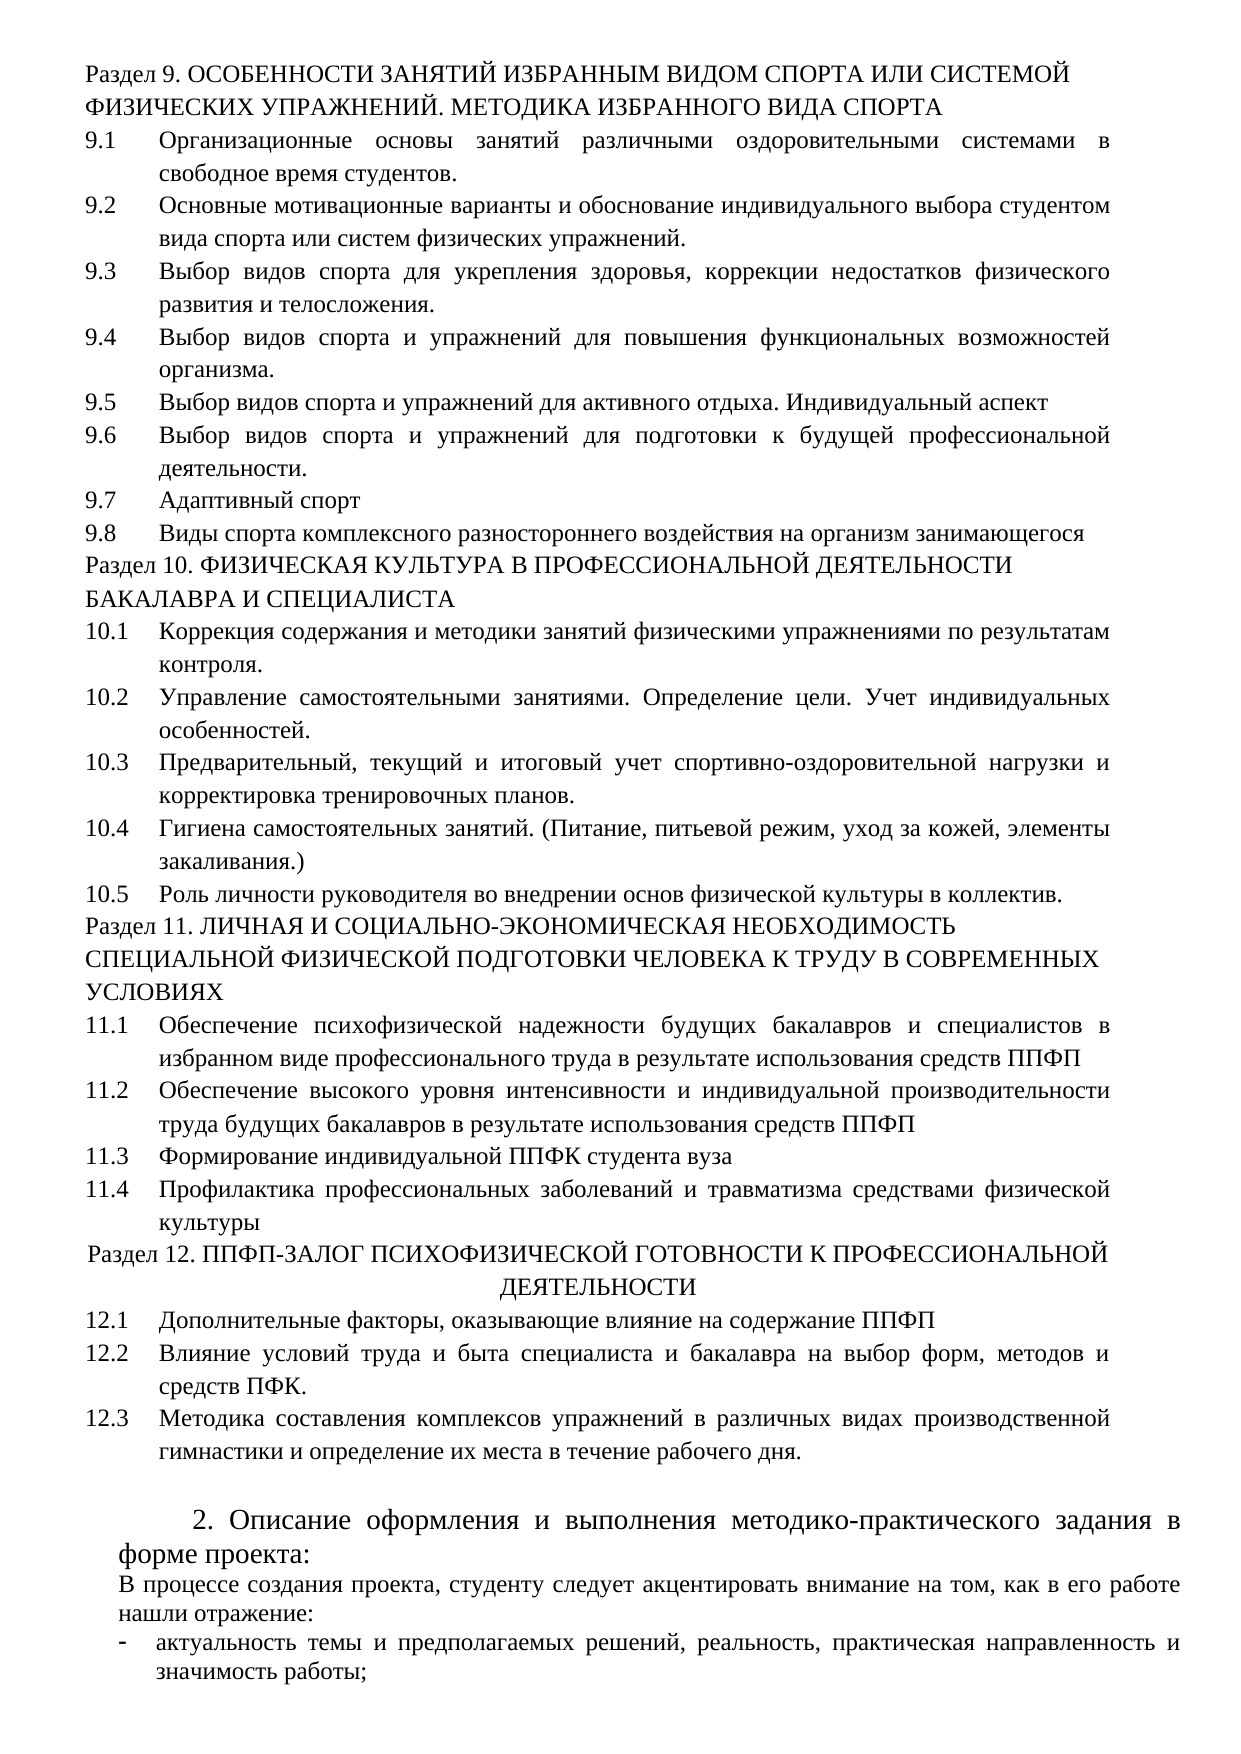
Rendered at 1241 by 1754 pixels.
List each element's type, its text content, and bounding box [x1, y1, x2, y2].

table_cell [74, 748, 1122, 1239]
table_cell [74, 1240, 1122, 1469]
text 2. Описание оформления и выполнения методико-практического задания в форме проекта: [118, 1502, 1181, 1569]
list актуальность темы и предполагаемых решений, реальность, практическая направленность и значимость работы; [118, 1627, 1181, 1684]
text В процессе создания проекта, студенту следует акцентировать внимание на том, как в его работе нашли отражение: [118, 1569, 1181, 1627]
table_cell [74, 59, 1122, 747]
